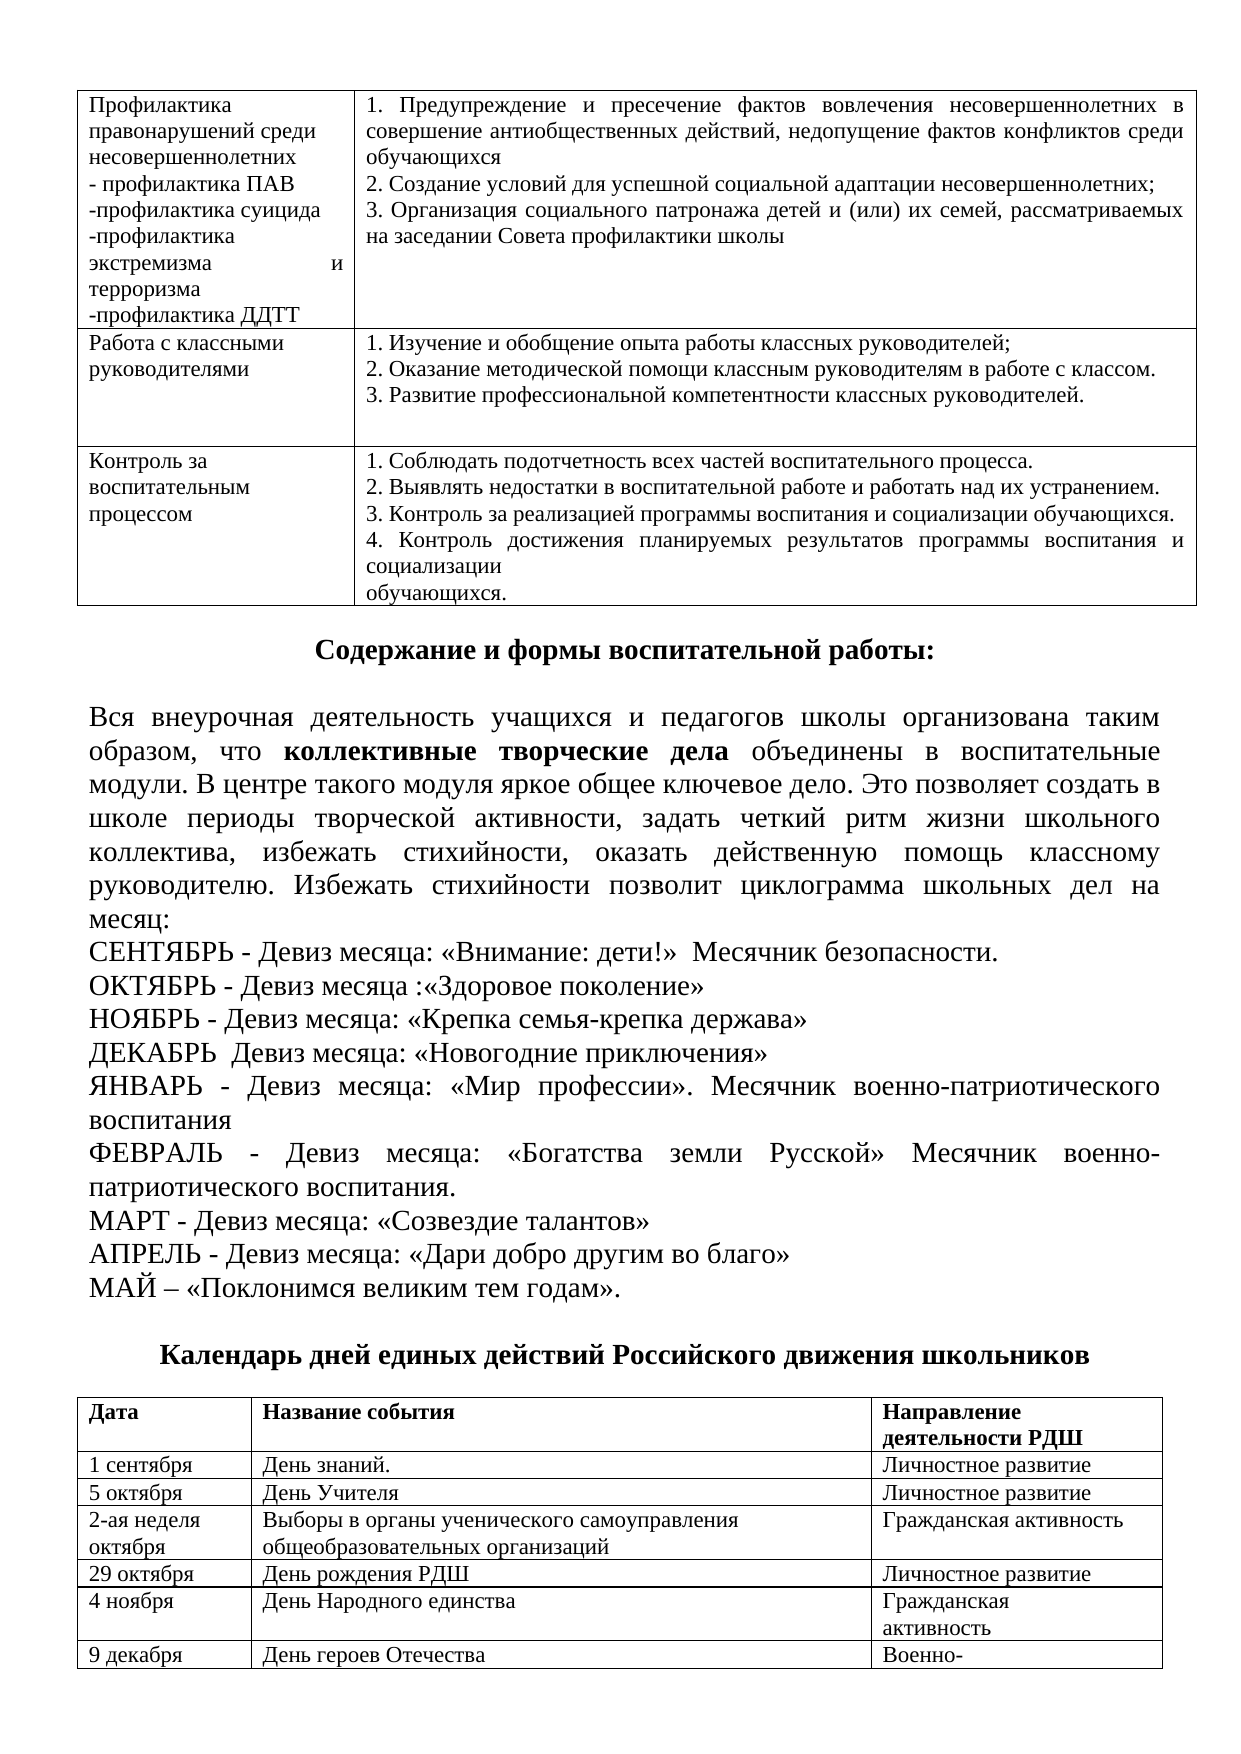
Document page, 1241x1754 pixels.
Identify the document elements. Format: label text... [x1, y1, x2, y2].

text ФЕВРАЛЬ - Девиз месяца: «Богатства земли Русской» Месячник военно-патриотического воспитания. [89, 1136, 1161, 1203]
table_cell 5 октября [78, 1479, 251, 1505]
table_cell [252, 1641, 871, 1668]
table_cell Профилактика правонарушений среди несовершеннолетних - профилактика ПАВ -профилактика суицида -профилактика экстремизма и терроризма -профилактика ДДТТ [78, 91, 354, 328]
text ДЕКАБРЬ Девиз месяца: «Новогодние приключения» [89, 1035, 1161, 1068]
table_cell 29 октября [78, 1560, 251, 1586]
table_cell День рождения РДШ [252, 1560, 871, 1586]
table_cell 9 декабря [78, 1641, 251, 1668]
text МАРТ - Девиз месяца: «Созвездие талантов» [89, 1203, 1161, 1236]
table_cell 1. Изучение и обобщение опыта работы классных руководителей; 2. Оказание методической помощи классным руководителям в работе с классом. 3. Развитие профессиональной компетентности классных руководителей. [355, 329, 1196, 446]
table_header Направление деятельности РДШ [872, 1398, 1162, 1451]
table_cell Работа с классными руководителями [78, 329, 354, 446]
table_cell Контроль за воспитательным процессом [78, 447, 354, 605]
table_cell Гражданская активность [872, 1506, 1162, 1559]
table_cell 1 сентября [78, 1452, 251, 1478]
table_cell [872, 1641, 1162, 1668]
table_header Дата [78, 1398, 251, 1451]
text АПРЕЛЬ - Девиз месяца: «Дари добро другим во благо» [89, 1236, 1161, 1270]
table_cell 1. Предупреждение и пресечение фактов вовлечения несовершеннолетних в совершение антиобщественных действий, недопущение фактов конфликтов среди обучающихся 2. Создание условий для успешной социальной адаптации несовершеннолетних; 3. Организация социального патронажа детей и (или) их семей, рассматриваемых на заседании Совета профилактики школы [355, 91, 1196, 328]
text СЕНТЯБРЬ - Девиз месяца: «Внимание: дети!» Месячник безопасности. [89, 934, 1161, 968]
table_cell Личностное развитие [872, 1560, 1162, 1586]
table_cell День знаний. [252, 1452, 871, 1478]
text ОКТЯБРЬ - Девиз месяца :«Здоровое поколение» [89, 968, 1161, 1001]
text ЯНВАРЬ - Девиз месяца: «Мир профессии». Месячник военно-патриотического воспитания [89, 1068, 1161, 1136]
text Вся внеурочная деятельность учащихся и педагогов школы организована таким образом, что коллективные творческие дела объединены в воспитательные модули. В центре такого модуля яркое общее ключевое дело. Это позволяет создать в школе периоды творческой активности, задать четкий ритм жизни школьного коллектива, избежать стихийности, оказать действенную помощь классному руководителю. Избежать стихийности позволит циклограмма школьных дел на месяц: [89, 699, 1161, 934]
text Календарь дней единых действий Российского движения школьников [89, 1337, 1161, 1370]
text НОЯБРЬ - Девиз месяца: «Крепка семья-крепка держава» [89, 1001, 1161, 1035]
table_cell Выборы в органы ученического самоуправления общеобразовательных организаций [252, 1506, 871, 1559]
text Содержание и формы воспитательной работы: [89, 632, 1161, 666]
table_cell Личностное развитие [872, 1452, 1162, 1478]
table_cell 2-ая неделя октября [78, 1506, 251, 1559]
table_cell 1. Соблюдать подотчетность всех частей воспитательного процесса. 2. Выявлять недостатки в воспитательной работе и работать над их устранением. 3. Контроль за реализацией программы воспитания и социализации обучающихся. 4. Контроль достижения планируемых результатов программы воспитания и социализации обучающихся. [355, 447, 1196, 605]
table_cell Личностное развитие [872, 1479, 1162, 1505]
text МАЙ – «Поклонимся великим тем годам». [89, 1270, 1161, 1303]
table_cell День Народного единства [252, 1588, 871, 1640]
table_cell День Учителя [252, 1479, 871, 1505]
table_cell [872, 1588, 1162, 1640]
table_cell 4 ноября [78, 1588, 251, 1640]
table_header Название события [252, 1398, 871, 1451]
